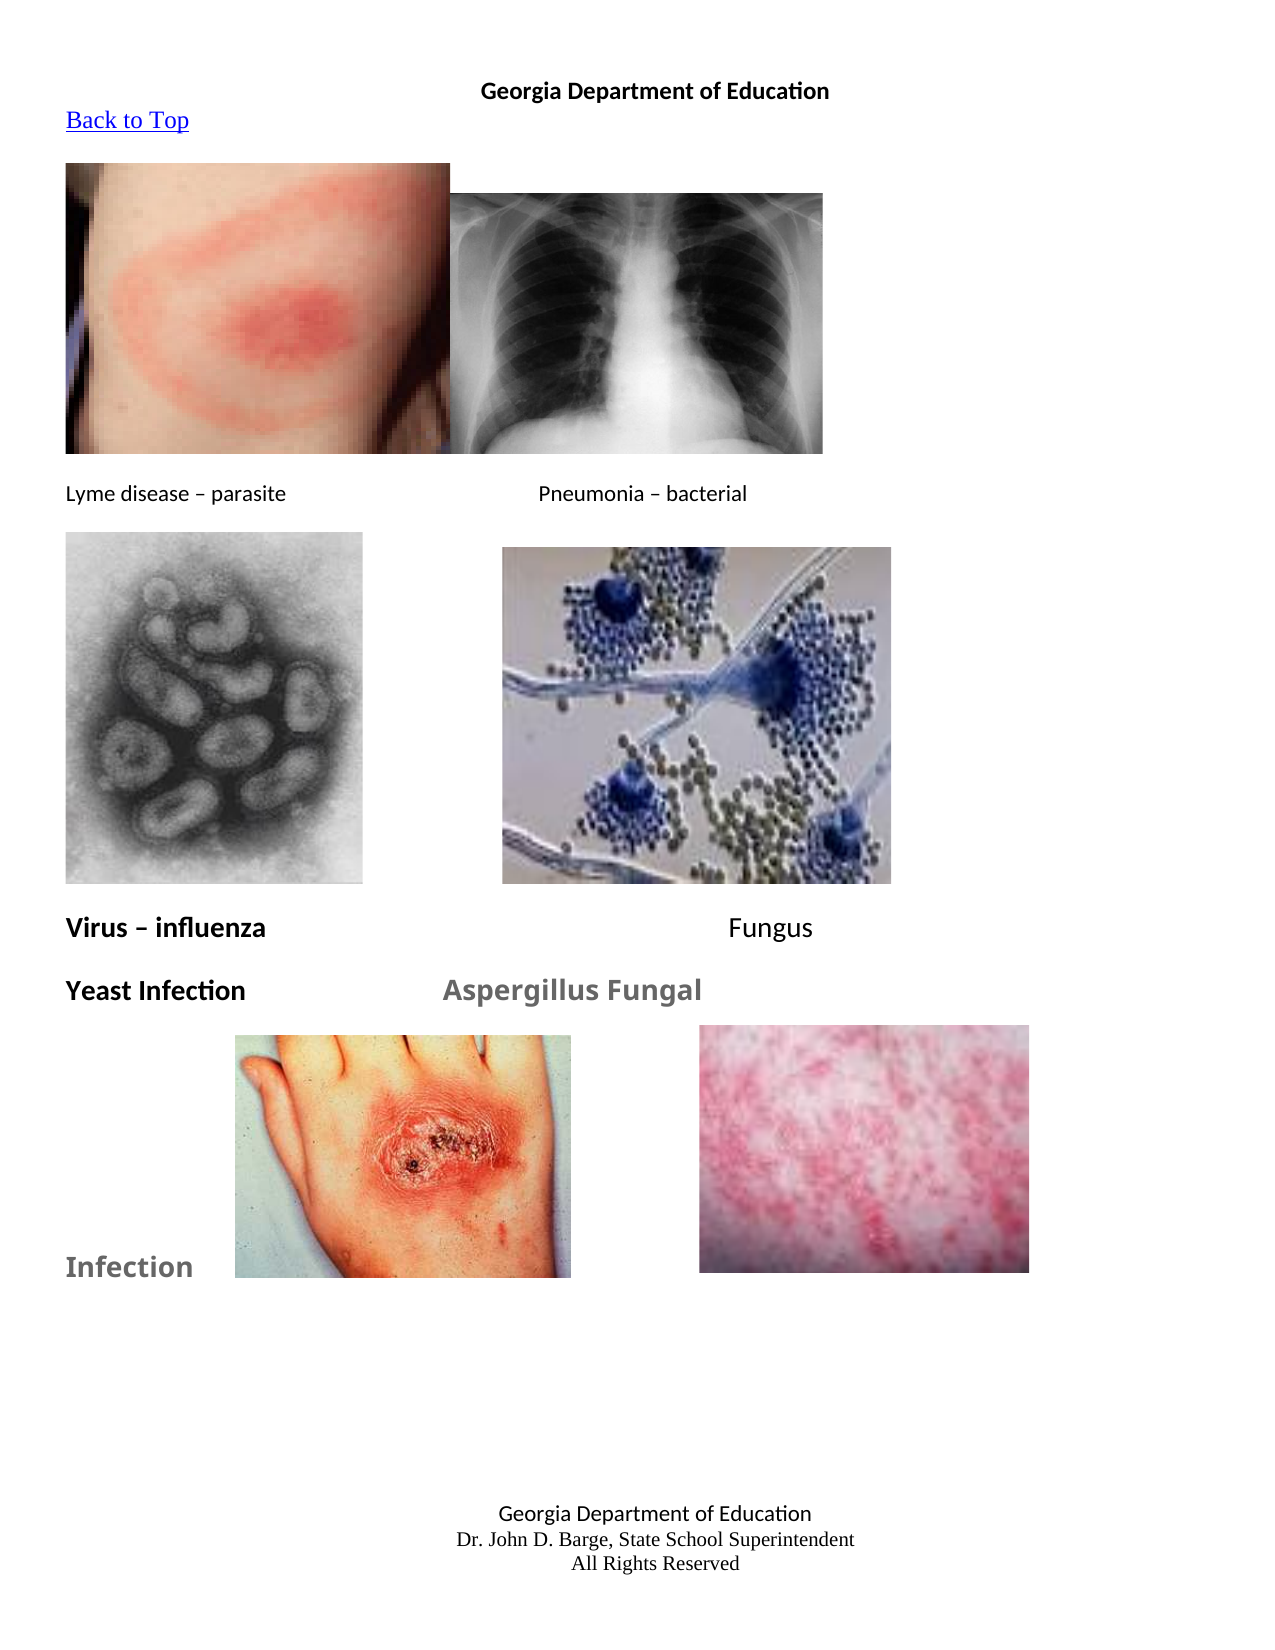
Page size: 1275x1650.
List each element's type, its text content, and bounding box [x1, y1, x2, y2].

picture [65, 532, 363, 884]
text Yeast Infection Aspergillus Fungal [66, 970, 1245, 1009]
picture [235, 1035, 571, 1278]
picture [502, 547, 892, 884]
text Virus – influenza Fungus [66, 909, 1245, 944]
text Back to Top [66, 106, 1245, 134]
picture [699, 1025, 1030, 1273]
text Lyme disease – parasite Pneumonia – bacterial [66, 479, 1245, 507]
picture [65, 163, 823, 454]
